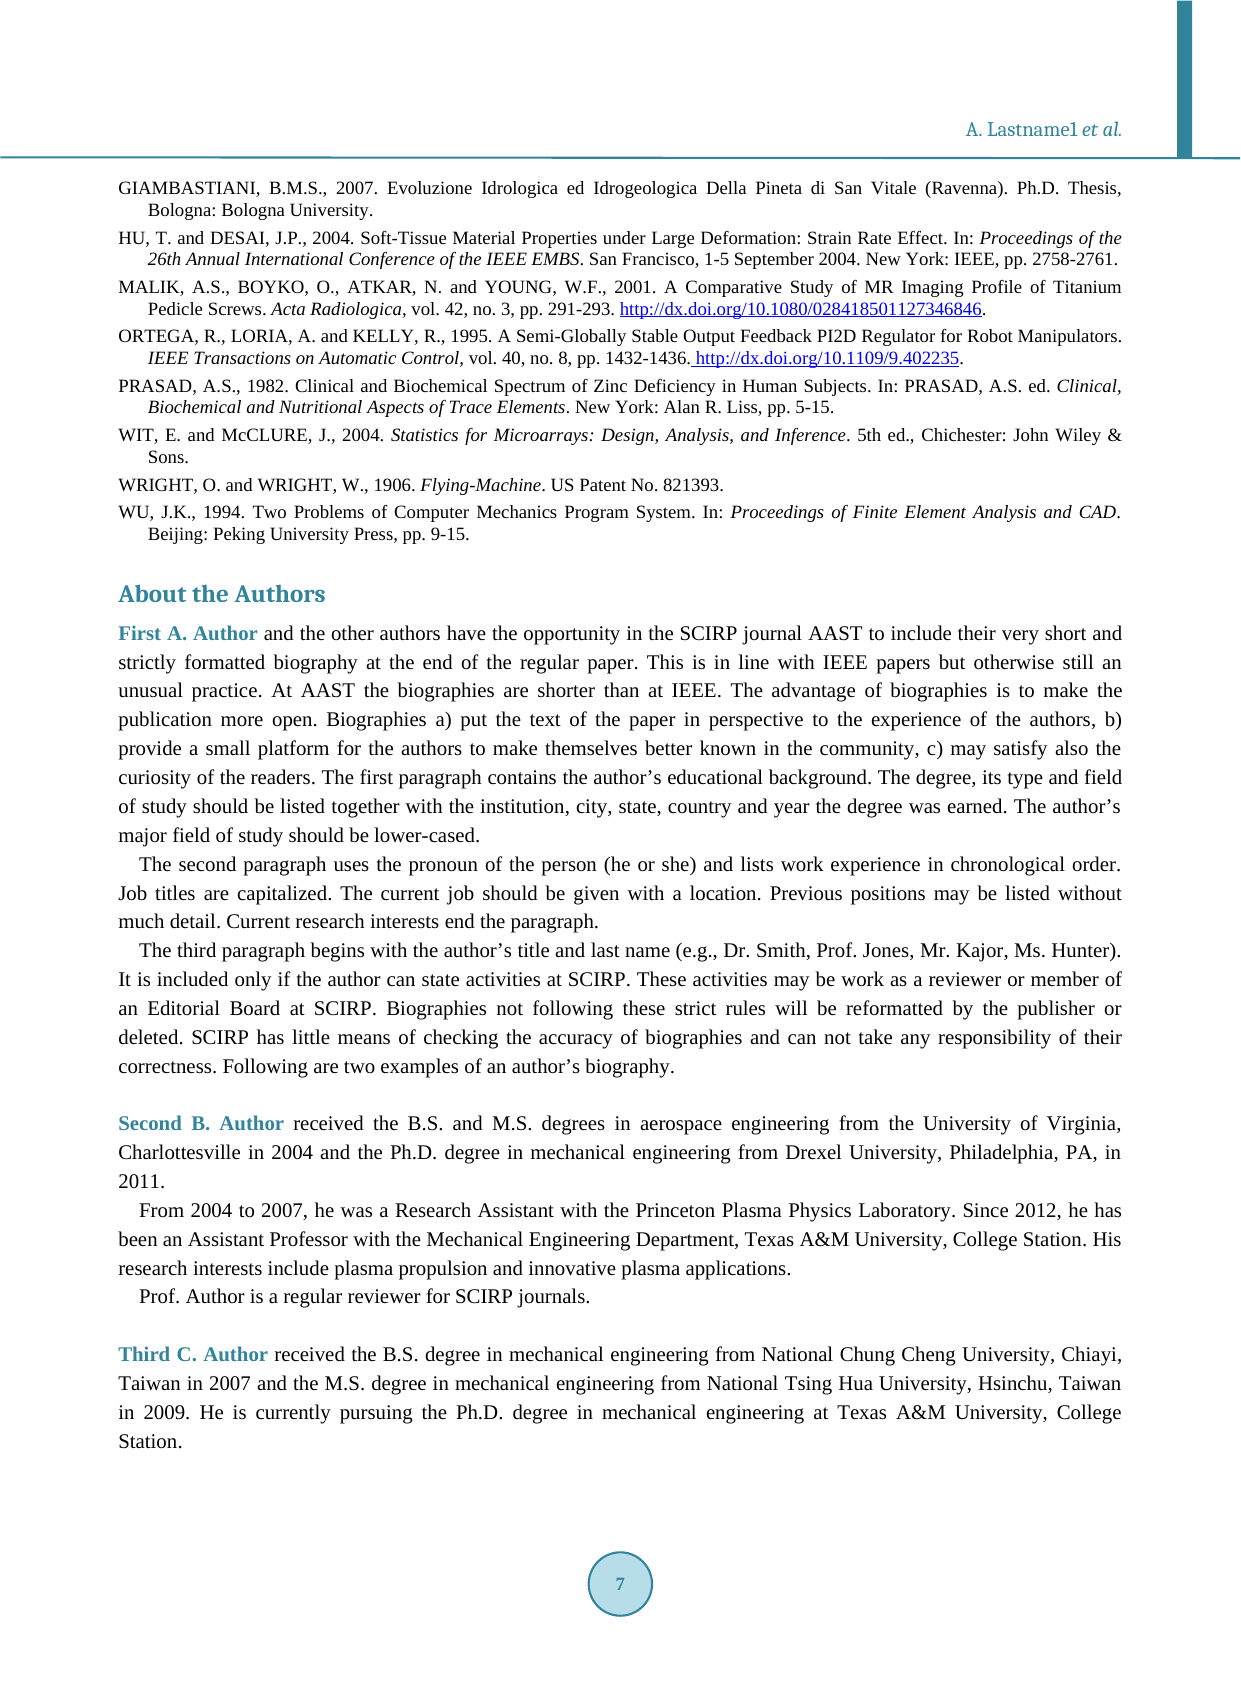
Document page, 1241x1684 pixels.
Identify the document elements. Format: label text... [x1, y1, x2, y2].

text The third paragraph begins with the author’s title and last name (e.g., Dr. Smith, Prof. Jones, Mr. Kajor, Ms. Hunter). It is included only if the author can state activities at SCIRP. These activities may be work as a reviewer or member of an Editorial Board at SCIRP. Biographies not following these strict rules will be reformatted by the publisher or deleted. SCIRP has little means of checking the accuracy of biographies and can not take any responsibility of their correctness. Following are two examples of an author’s biography. [118, 938, 1122, 1078]
text PRASAD, A.S., 1982. Clinical and Biochemical Spectrum of Zinc Deficiency in Human Subjects. In: PRASAD, A.S. ed. Clinical, Biochemical and Nutritional Aspects of Trace Elements. New York: Alan R. Liss, pp. 5-15. [118, 375, 1122, 418]
text ORTEGA, R., LORIA, A. and KELLY, R., 1995. A Semi-Globally Stable Output Feedback PI2D Regulator for Robot Manipulators. IEEE Transactions on Automatic Control, vol. 40, no. 8, pp. 1432-1436. http://dx.doi.org/10.1109/9.402235. [118, 325, 1122, 368]
text The second paragraph uses the pronoun of the person (he or she) and lists work experience in chronological order. Job titles are capitalized. The current job should be given with a location. Previous positions may be listed without much detail. Current research interests end the paragraph. [118, 852, 1122, 933]
text MALIK, A.S., BOYKO, O., ATKAR, N. and YOUNG, W.F., 2001. A Comparative Study of MR Imaging Profile of Titanium Pedicle Screws. Acta Radiologica, vol. 42, no. 3, pp. 291-293. http://dx.doi.org/10.1080/028418501127346846. [118, 276, 1122, 319]
text WIT, E. and McCLURE, J., 2004. Statistics for Microarrays: Design, Analysis, and Inference. 5th ed., Chichester: John Wiley & Sons. [118, 424, 1122, 467]
text HU, T. and DESAI, J.P., 2004. Soft-Tissue Material Properties under Large Deformation: Strain Rate Effect. In: Proceedings of the 26th Annual International Conference of the IEEE EMBS. San Francisco, 1-5 September 2004. New York: IEEE, pp. 2758-2761. [118, 227, 1122, 270]
text Third C. Author received the B.S. degree in mechanical engineering from National Chung Cheng University, Chiayi, Taiwan in 2007 and the M.S. degree in mechanical engineering from National Tsing Hua University, Hsinchu, Taiwan in 2009. He is currently pursuing the Ph.D. degree in mechanical engineering at Texas A&M University, College Station. [118, 1342, 1122, 1453]
text First A. Author and the other authors have the opportunity in the SCIRP journal AAST to include their very short and strictly formatted biography at the end of the regular paper. This is in line with IEEE papers but otherwise still an unusual practice. At AAST the biographies are shorter than at IEEE. The advantage of biographies is to make the publication more open. Biographies a) put the text of the paper in perspective to the experience of the authors, b) provide a small platform for the authors to make themselves better known in the community, c) may satisfy also the curiosity of the readers. The first paragraph contains the author’s educational background. The degree, its type and field of study should be listed together with the institution, city, state, country and year the degree was earned. The author’s major field of study should be lower-cased. [118, 621, 1122, 847]
text From 2004 to 2007, he was a Research Assistant with the Princeton Plasma Physics Laboratory. Since 2012, he has been an Assistant Professor with the Mechanical Engineering Department, Texas A&M University, College Station. His research interests include plasma propulsion and innovative plasma applications. [118, 1198, 1122, 1279]
text WU, J.K., 1994. Two Problems of Computer Mechanics Program System. In: Proceedings of Finite Element Analysis and CAD. Beijing: Peking University Press, pp. 9-15. [118, 501, 1122, 544]
text WRIGHT, O. and WRIGHT, W., 1906. Flying-Machine. US Patent No. 821393. [118, 473, 1122, 495]
text Prof. Author is a regular reviewer for SCIRP journals. [118, 1284, 1122, 1308]
subtitle About the Authors [118, 579, 1122, 608]
text Second B. Author received the B.S. and M.S. degrees in aerospace engineering from the University of Virginia, Charlottesville in 2004 and the Ph.D. degree in mechanical engineering from Drexel University, Philadelphia, PA, in 2011. [118, 1111, 1122, 1193]
text GIAMBASTIANI, B.M.S., 2007. Evoluzione Idrologica ed Idrogeologica Della Pineta di San Vitale (Ravenna). Ph.D. Thesis, Bologna: Bologna University. [118, 177, 1122, 220]
